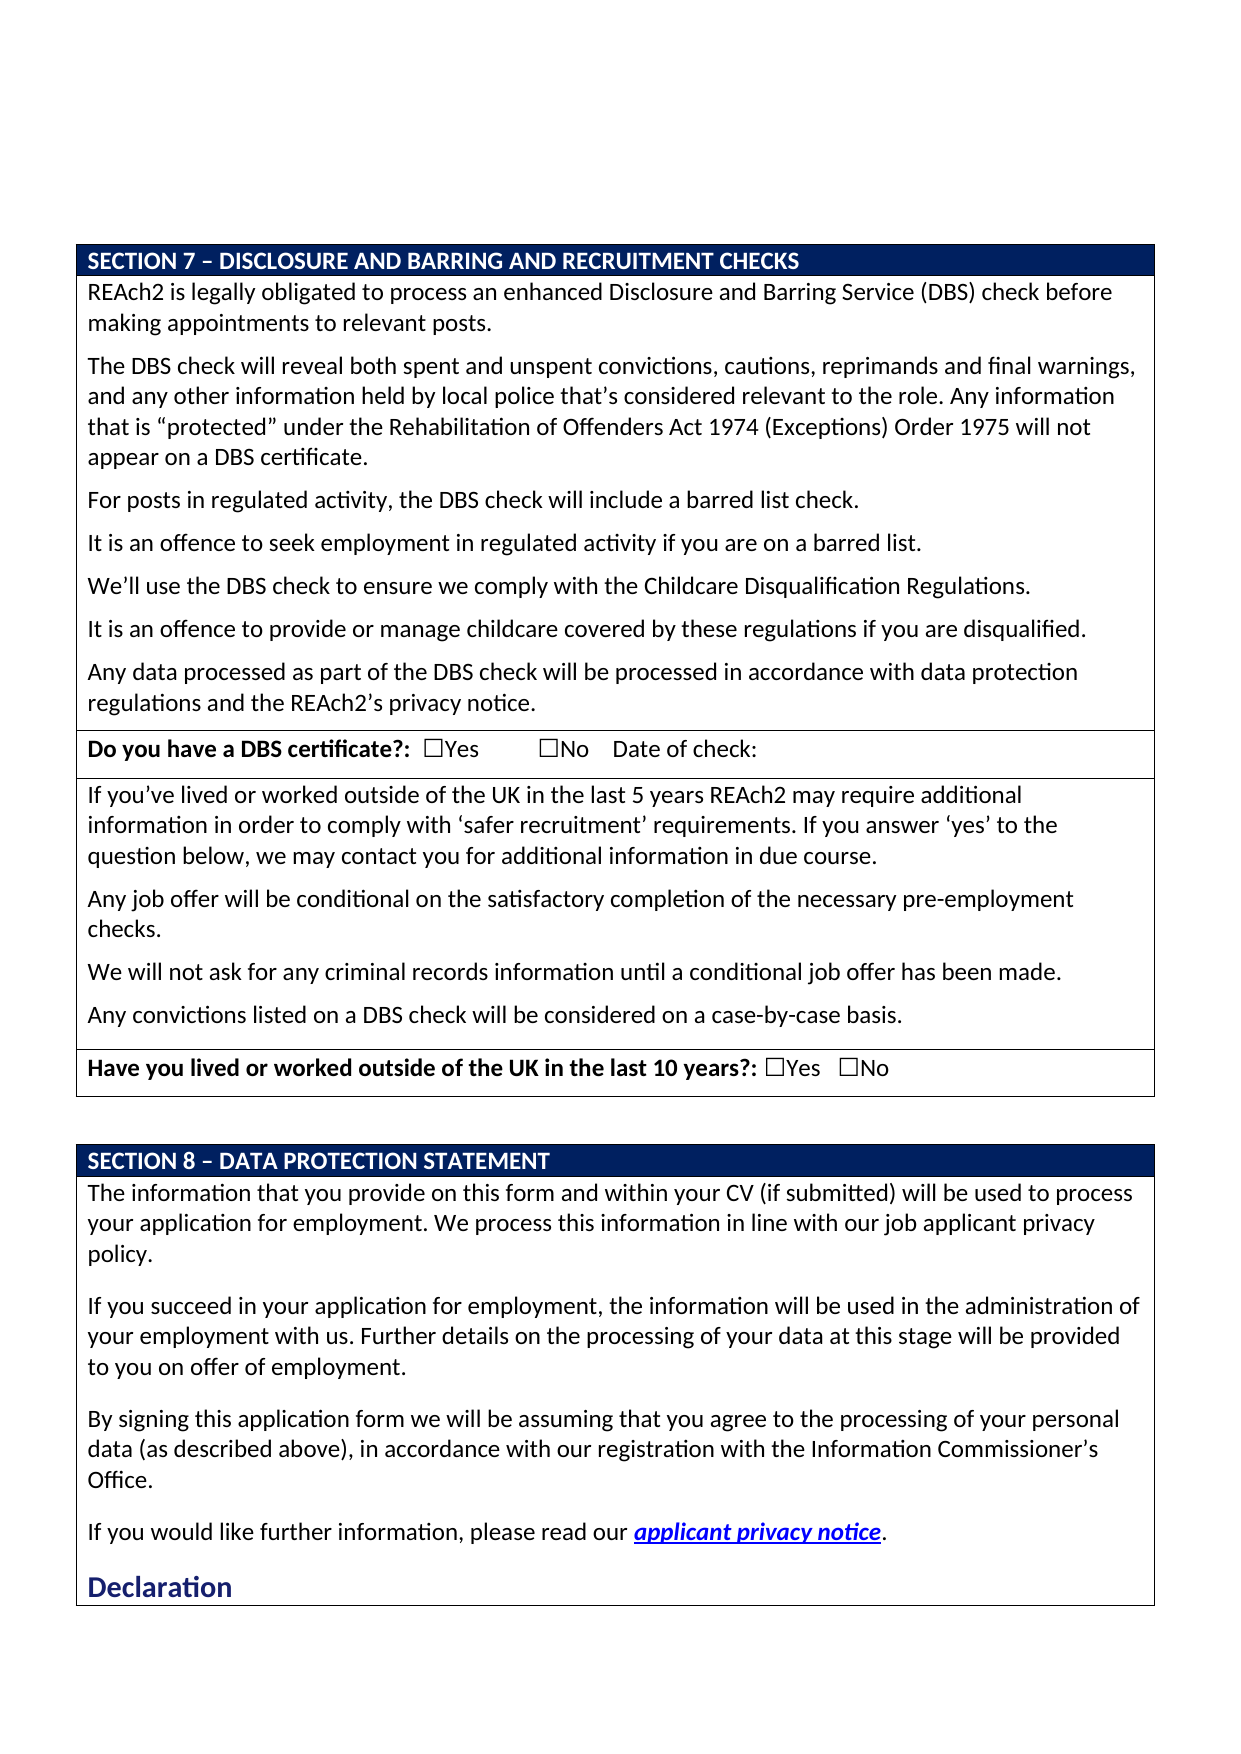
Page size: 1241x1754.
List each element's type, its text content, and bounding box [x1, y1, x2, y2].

table_header SECTION 7 – DISCLOSURE AND BARRING AND RECRUITMENT CHECKS [77, 245, 1154, 275]
table_header SECTION 8 – DATA PROTECTION STATEMENT [77, 1145, 1154, 1176]
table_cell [77, 1177, 1154, 1605]
table_cell REAch2 is legally obligated to process an enhanced Disclosure and Barring Service (DBS) check before making appointments to relevant posts. The DBS check will reveal both spent and unspent convictions, cautions, reprimands and final warnings, and any other information held by local police that’s considered relevant to the role. Any information that is “protected” under the Rehabilitation of Offenders Act 1974 (Exceptions) Order 1975 will not appear on a DBS certificate. For posts in regulated activity, the DBS check will include a barred list check. It is an offence to seek employment in regulated activity if you are on a barred list. We’ll use the DBS check to ensure we comply with the Childcare Disqualification Regulations. It is an offence to provide or manage childcare covered by these regulations if you are disqualified. Any data processed as part of the DBS check will be processed in accordance with data protection regulations and the REAch2’s privacy notice. [77, 276, 1154, 730]
table_cell Have you lived or worked outside of the UK in the last 10 years?: ☐Yes ☐No [77, 1050, 1154, 1096]
table_cell Do you have a DBS certificate?: ☐Yes ☐No Date of check: [77, 731, 1154, 778]
table_cell If you’ve lived or worked outside of the UK in the last 5 years REAch2 may require additional information in order to comply with ‘safer recruitment’ requirements. If you answer ‘yes’ to the question below, we may contact you for additional information in due course. Any job offer will be conditional on the satisfactory completion of the necessary pre-employment checks. We will not ask for any criminal records information until a conditional job offer has been made. Any convictions listed on a DBS check will be considered on a case-by-case basis. [77, 779, 1154, 1049]
